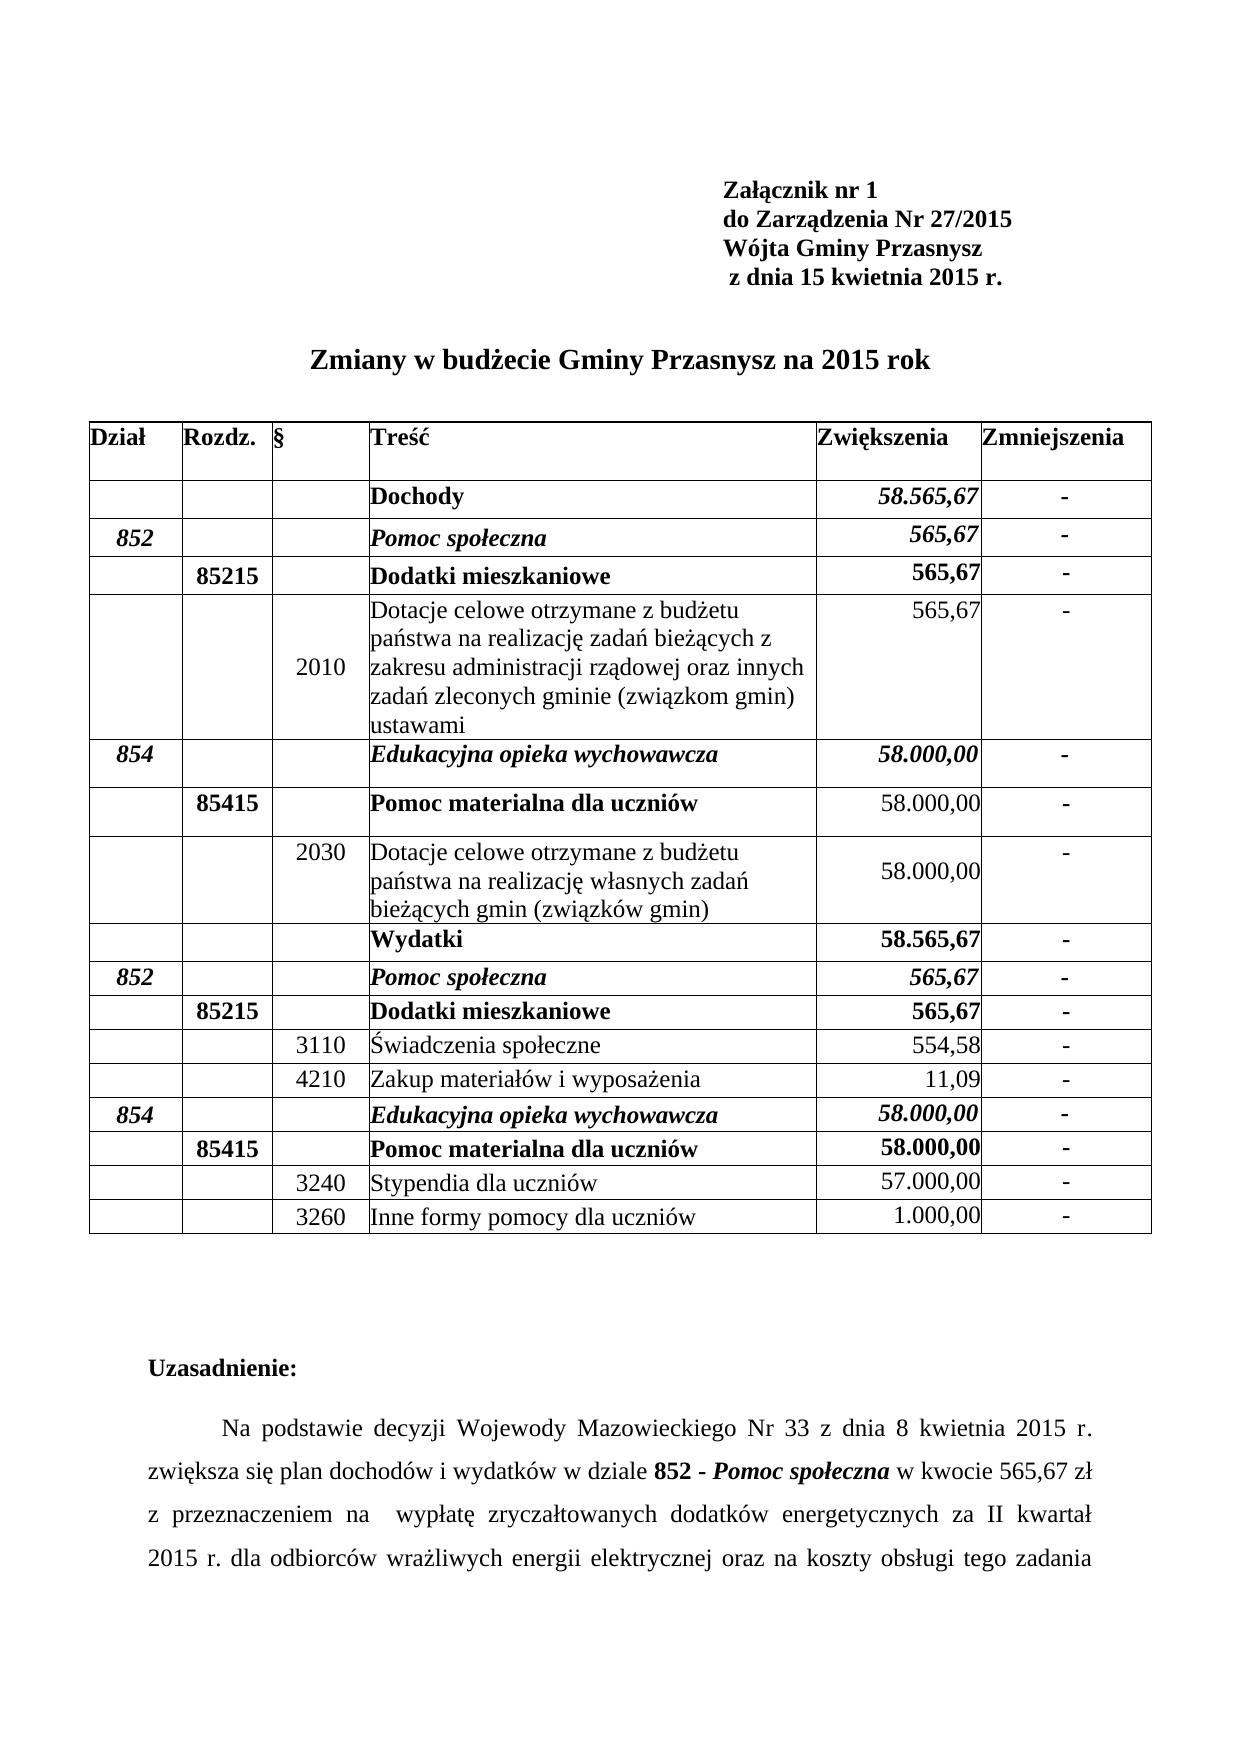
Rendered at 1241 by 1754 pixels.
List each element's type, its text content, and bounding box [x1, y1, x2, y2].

table_cell - [982, 1030, 1151, 1063]
table_cell Zakup materiałów i wyposażenia [370, 1064, 816, 1097]
table_cell Stypendia dla uczniów [370, 1166, 816, 1199]
table_cell [273, 996, 369, 1029]
table_cell Pomoc społeczna [370, 962, 816, 995]
table_cell [273, 1132, 369, 1165]
table_cell - [982, 996, 1151, 1029]
table_header Rozdz. [183, 423, 272, 480]
table_cell 58.000,00 [817, 837, 981, 923]
table_cell 852 [90, 962, 182, 995]
table_cell 4210 [273, 1064, 369, 1097]
table_cell [90, 1166, 182, 1199]
table_cell [183, 1064, 272, 1097]
table_cell 3110 [273, 1030, 369, 1063]
table_cell 852 [90, 519, 182, 556]
table_cell 85215 [183, 557, 272, 594]
table_cell 854 [90, 740, 182, 787]
table_cell Świadczenia społeczne [370, 1030, 816, 1063]
table_cell [90, 1064, 182, 1097]
table_cell [183, 1166, 272, 1199]
table_cell [90, 557, 182, 594]
table_cell [90, 996, 182, 1029]
table_cell [90, 1030, 182, 1063]
text Uzasadnienie: [148, 1353, 1093, 1382]
table_cell Edukacyjna opieka wychowawcza [370, 1098, 816, 1131]
table_cell - [982, 962, 1151, 995]
table_cell 565,67 [817, 519, 981, 556]
table_cell 3260 [273, 1200, 369, 1233]
table_cell Dotacje celowe otrzymane z budżetu państwa na realizację własnych zadań bieżących gmin (związków gmin) [370, 837, 816, 923]
table_cell Inne formy pomocy dla uczniów [370, 1200, 816, 1233]
text Wójta Gminy Przasnysz [148, 233, 1093, 262]
table_cell - [982, 519, 1151, 556]
table_cell 58.000,00 [817, 1098, 981, 1131]
table_cell [273, 924, 369, 961]
table_cell [90, 1132, 182, 1165]
text do Zarządzenia Nr 27/2015 [148, 204, 1093, 233]
table_cell [273, 481, 369, 518]
table_cell Dodatki mieszkaniowe [370, 557, 816, 594]
table_cell [183, 837, 272, 923]
table_cell [90, 788, 182, 836]
table_cell 565,67 [817, 595, 981, 738]
table_cell [183, 1098, 272, 1131]
table_cell [90, 837, 182, 923]
table_cell - [982, 837, 1151, 923]
table_header Treść [370, 423, 816, 480]
table_cell - [982, 557, 1151, 594]
table_cell - [982, 1098, 1151, 1131]
table_cell - [982, 1064, 1151, 1097]
table_cell [183, 519, 272, 556]
table_cell [183, 1200, 272, 1233]
table_cell - [982, 1166, 1151, 1199]
table_cell [273, 740, 369, 787]
table_cell 2010 [273, 595, 369, 738]
table_cell [273, 962, 369, 995]
table_cell - [982, 595, 1151, 738]
table_header § [273, 423, 369, 480]
table_cell - [982, 481, 1151, 518]
table_cell 58.565,67 [817, 924, 981, 961]
table_cell - [982, 1200, 1151, 1233]
table_cell - [982, 788, 1151, 836]
table_cell 85415 [183, 1132, 272, 1165]
table_cell [273, 788, 369, 836]
table_cell Dochody [370, 481, 816, 518]
table_cell [183, 595, 272, 738]
table_cell [273, 557, 369, 594]
table_cell [183, 924, 272, 961]
table_header Zmniejszenia [982, 423, 1151, 480]
table_cell Dotacje celowe otrzymane z budżetu państwa na realizację zadań bieżących z zakresu administracji rządowej oraz innych zadań zleconych gminie (związkom gmin) ustawami [370, 595, 816, 738]
table_cell 58.000,00 [817, 1132, 981, 1165]
table_cell Wydatki [370, 924, 816, 961]
table_cell 85215 [183, 996, 272, 1029]
text Załącznik nr 1 [148, 176, 1093, 204]
table_cell 58.565,67 [817, 481, 981, 518]
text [148, 1413, 1093, 1571]
table_cell 85415 [183, 788, 272, 836]
table_cell 2030 [273, 837, 369, 923]
table_cell Pomoc społeczna [370, 519, 816, 556]
table_cell 1.000,00 [817, 1200, 981, 1233]
table_cell Edukacyjna opieka wychowawcza [370, 740, 816, 787]
table_cell - [982, 740, 1151, 787]
table_cell Pomoc materialna dla uczniów [370, 1132, 816, 1165]
table_cell 854 [90, 1098, 182, 1131]
table_cell 554,58 [817, 1030, 981, 1063]
table_cell Pomoc materialna dla uczniów [370, 788, 816, 836]
table_cell [90, 1200, 182, 1233]
table_cell [90, 924, 182, 961]
table_cell [273, 1098, 369, 1131]
table_cell 58.000,00 [817, 788, 981, 836]
table_cell 565,67 [817, 962, 981, 995]
table_cell 57.000,00 [817, 1166, 981, 1199]
table_cell [183, 481, 272, 518]
table_cell Dodatki mieszkaniowe [370, 996, 816, 1029]
table_cell 565,67 [817, 557, 981, 594]
table_cell 3240 [273, 1166, 369, 1199]
table_header Dział [90, 423, 182, 480]
table_cell [183, 740, 272, 787]
table_cell [273, 519, 369, 556]
table_header Zwiększenia [817, 423, 981, 480]
table_cell - [982, 1132, 1151, 1165]
table_cell [183, 1030, 272, 1063]
table_cell [90, 595, 182, 738]
table_cell 58.000,00 [817, 740, 981, 787]
table_cell 565,67 [817, 996, 981, 1029]
table_cell - [982, 924, 1151, 961]
subtitle z dnia 15 kwietnia 2015 r. [148, 262, 1093, 291]
table_cell [183, 962, 272, 995]
text Zmiany w budżecie Gminy Przasnysz na 2015 rok [148, 342, 1093, 375]
table_cell 11,09 [817, 1064, 981, 1097]
table_cell [90, 481, 182, 518]
